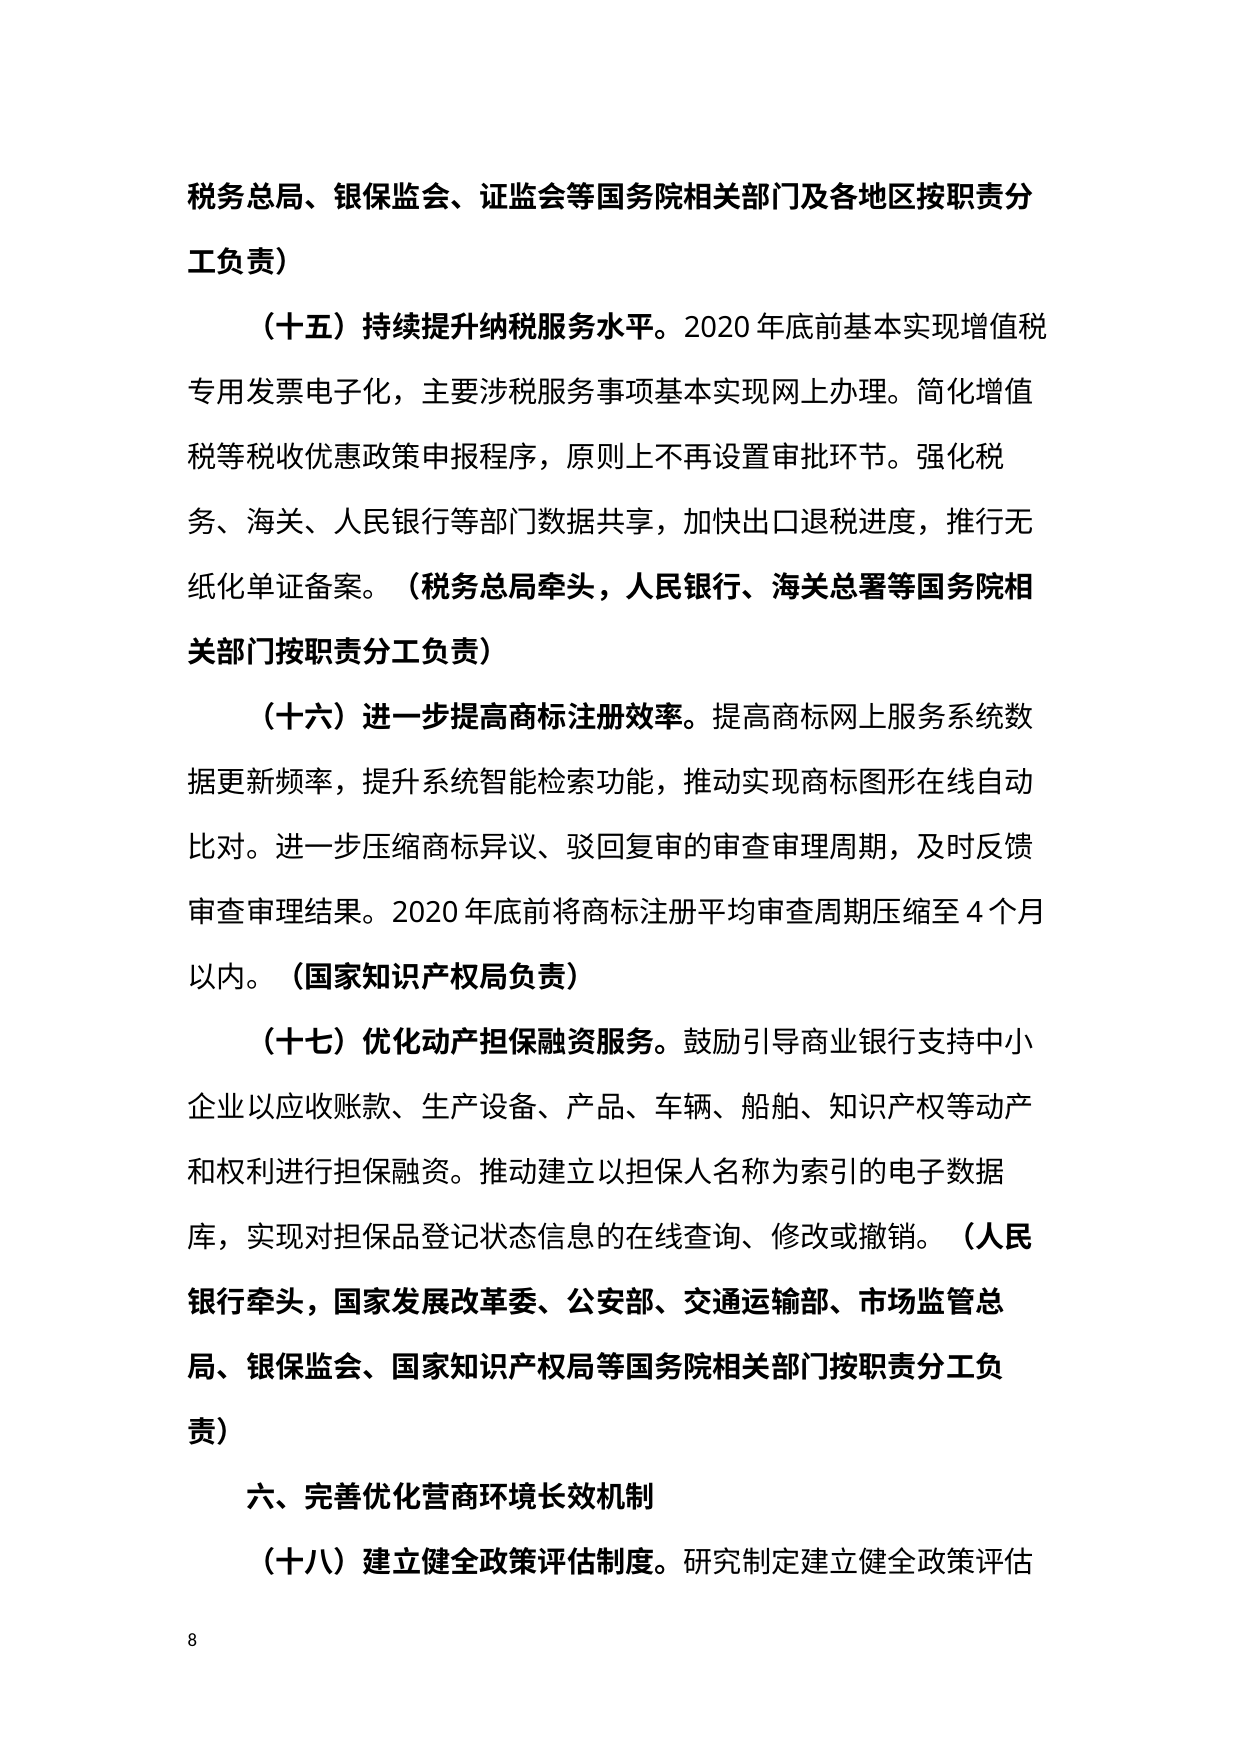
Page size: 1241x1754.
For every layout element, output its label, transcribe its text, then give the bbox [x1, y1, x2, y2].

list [187, 162, 1053, 292]
list （十七）优化动产担保融资服务。鼓励引导商业银行支持中小企业以应收账款、生产设备、产品、车辆、船舶、知识产权等动产和权利进行担保融资。推动建立以担保人名称为索引的电子数据库，实现对担保品登记状态信息的在线查询、修改或撤销。（人民银行牵头，国家发展改革委、公安部、交通运输部、市场监管总局、银保监会、国家知识产权局等国务院相关部门按职责分工负责） [187, 1007, 1053, 1462]
list （十五）持续提升纳税服务水平。2020年底前基本实现增值税专用发票电子化，主要涉税服务事项基本实现网上办理。简化增值税等税收优惠政策申报程序，原则上不再设置审批环节。强化税务、海关、人民银行等部门数据共享，加快出口退税进度，推行无纸化单证备案。（税务总局牵头，人民银行、海关总署等国务院相关部门按职责分工负责） [187, 292, 1053, 682]
list 六、完善优化营商环境长效机制 [187, 1462, 1053, 1527]
list （十六）进一步提高商标注册效率。提高商标网上服务系统数据更新频率，提升系统智能检索功能，推动实现商标图形在线自动比对。进一步压缩商标异议、驳回复审的审查审理周期，及时反馈审查审理结果。2020年底前将商标注册平均审查周期压缩至4个月以内。（国家知识产权局负责） [187, 682, 1053, 1007]
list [187, 1527, 1053, 1592]
